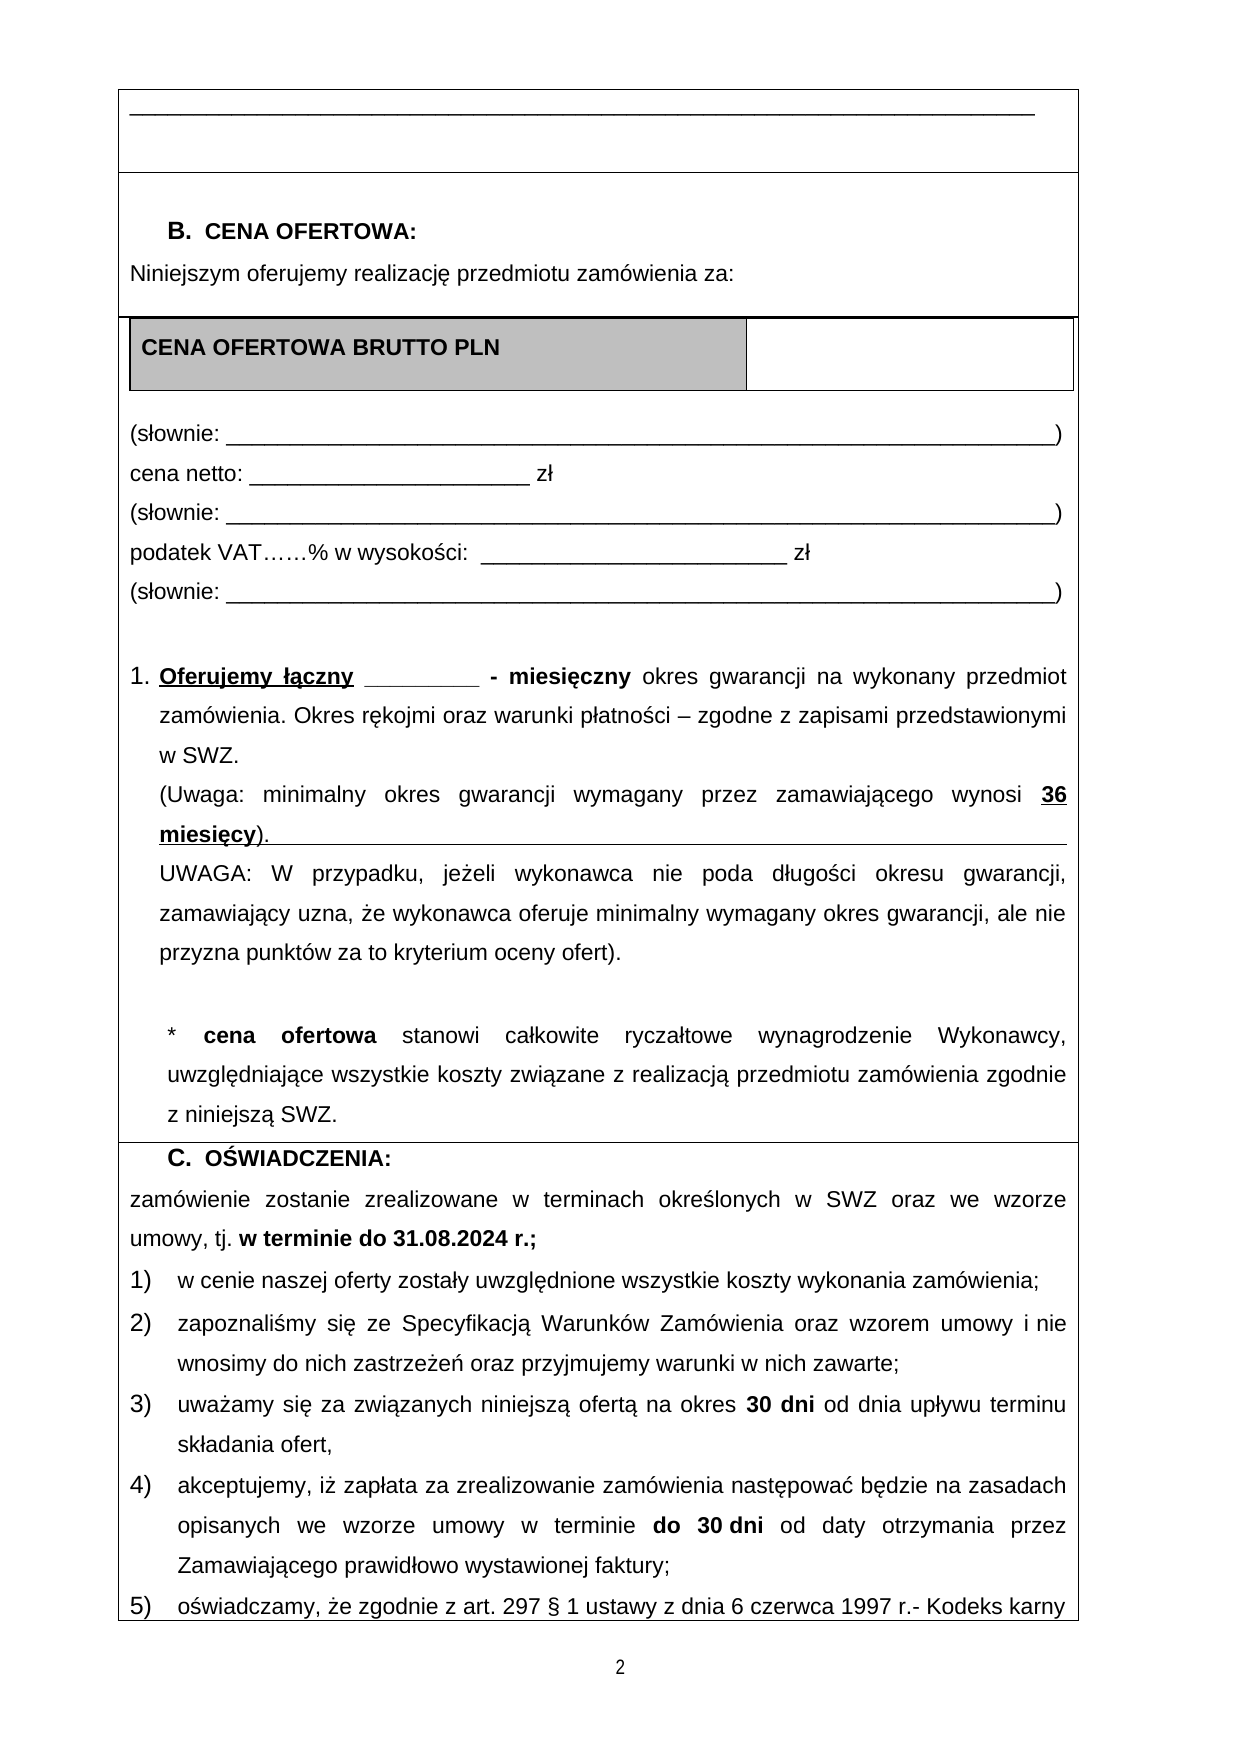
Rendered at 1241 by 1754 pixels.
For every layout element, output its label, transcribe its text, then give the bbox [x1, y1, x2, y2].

table_cell CENA OFERTOWA: Niniejszym oferujemy realizację przedmiotu zamówienia za: **nia za ŁĄCZNĄ CENĘ OFERTOWĄ**riumma w rozdziale III SIWZmacją o podstawie do dysponowania tymi osobami, konania zamówienia, a [119, 173, 1078, 316]
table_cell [119, 90, 1078, 172]
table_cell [119, 1143, 1078, 1620]
table_cell (słownie: _________________________________________________________________) cena netto: ______________________ zł (słownie: _________________________________________________________________) podatek VAT……% w wysokości: ________________________ zł (słownie: _________________________________________________________________) Oferujemy łączny _________ - miesięczny okres gwarancji na wykonany przedmiot zamówienia. Okres rękojmi oraz warunki płatności – zgodne z zapisami przedstawionymi w SWZ. (Uwaga: minimalny okres gwarancji wymagany przez zamawiającego wynosi 36 miesięcy). UWAGA: W przypadku, jeżeli wykonawca nie poda długości okresu gwarancji, zamawiający uzna, że wykonawca oferuje minimalny wymagany okres gwarancji, ale nie przyzna punktów za to kryterium oceny ofert). * cena ofertowa stanowi całkowite ryczałtowe wynagrodzenie Wykonawcy, uwzględniające wszystkie koszty związane z realizacją przedmiotu zamówienia zgodnie z niniejszą SWZ. [119, 318, 1078, 1142]
